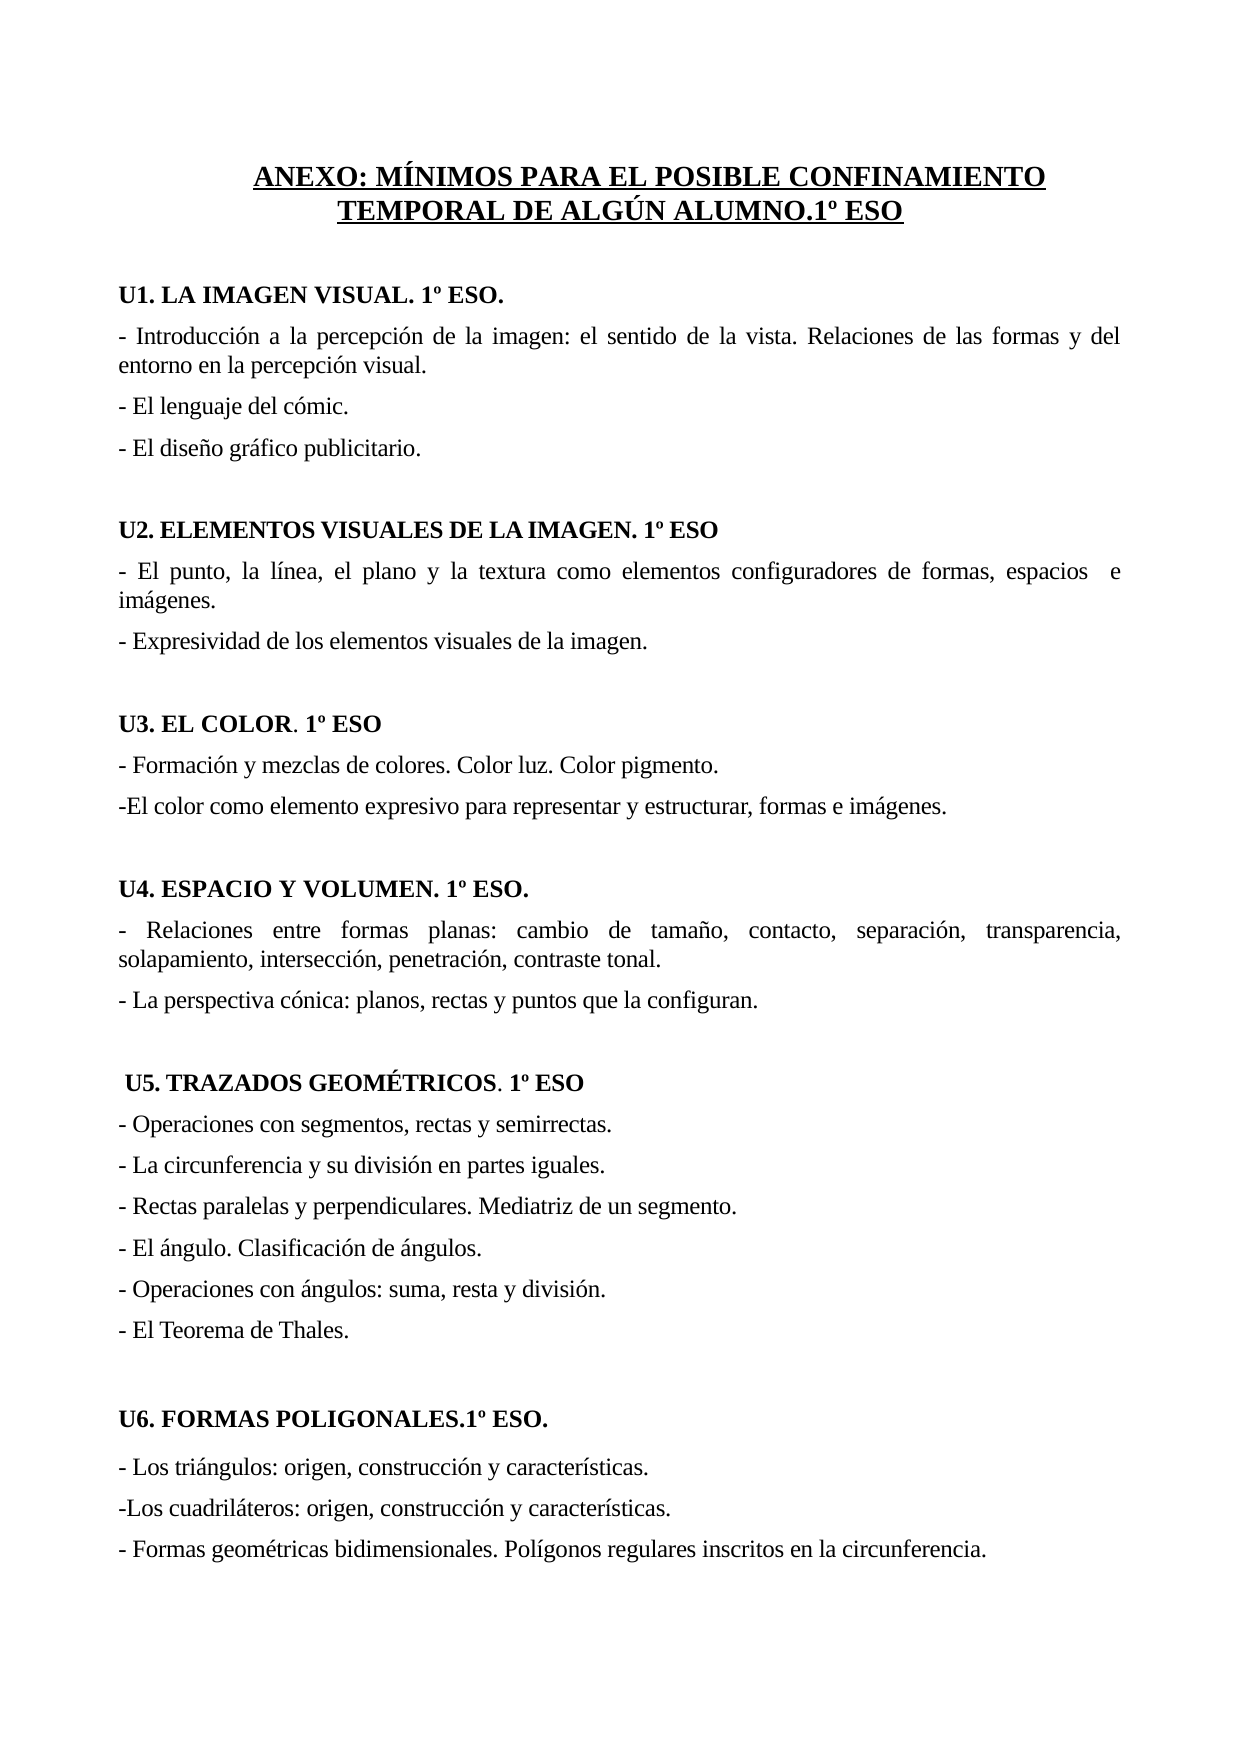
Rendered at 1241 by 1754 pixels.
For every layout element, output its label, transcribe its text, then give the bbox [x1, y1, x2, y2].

text ANEXO: MÍNIMOS PARA EL POSIBLE CONFINAMIENTO TEMPORAL DE ALGÚN ALUMNO.1º ESO [118, 159, 1122, 226]
text - El ángulo. Clasificación de ángulos. [118, 1233, 1122, 1261]
text -El color como elemento expresivo para representar y estructurar, formas e imágenes. [118, 791, 1122, 820]
text - El punto, la línea, el plano y la textura como elementos configuradores de formas, espacios e imágenes. [118, 556, 1122, 614]
text - Formas geométricas bidimensionales. Polígonos regulares inscritos en la circunferencia. [118, 1534, 1122, 1563]
text - El diseño gráfico publicitario. [118, 433, 1122, 461]
text - El lenguaje del cómic. [118, 391, 1122, 420]
text U4. ESPACIO Y VOLUMEN. 1º ESO. [118, 874, 1122, 903]
text U3. EL COLOR. 1º ESO [118, 709, 1122, 738]
text - La perspectiva cónica: planos, rectas y puntos que la configuran. [118, 985, 1122, 1014]
text - Operaciones con ángulos: suma, resta y división. [118, 1274, 1122, 1303]
text - Relaciones entre formas planas: cambio de tamaño, contacto, separación, transparencia, solapamiento, intersección, penetración, contraste tonal. [118, 915, 1122, 973]
text - Formación y mezclas de colores. Color luz. Color pigmento. [118, 750, 1122, 779]
text - Rectas paralelas y perpendiculares. Mediatriz de un segmento. [118, 1191, 1122, 1220]
text - Introducción a la percepción de la imagen: el sentido de la vista. Relaciones de las formas y del entorno en la percepción visual. [118, 321, 1122, 379]
text - La circunferencia y su división en partes iguales. [118, 1150, 1122, 1179]
text U2. ELEMENTOS VISUALES DE LA IMAGEN. 1º ESO [118, 515, 1122, 544]
text U5. TRAZADOS GEOMÉTRICOS. 1º ESO [118, 1068, 1122, 1096]
text -Los cuadriláteros: origen, construcción y características. [118, 1493, 1122, 1522]
text - Operaciones con segmentos, rectas y semirrectas. [118, 1109, 1122, 1138]
text U6. FORMAS POLIGONALES.1º ESO. [118, 1404, 1122, 1433]
text - Expresividad de los elementos visuales de la imagen. [118, 626, 1122, 655]
text U1. 1º ESO. [118, 280, 1122, 309]
text - Los triángulos: origen, construcción y características. [118, 1452, 1122, 1481]
text - El Teorema de Thales. [118, 1315, 1122, 1344]
